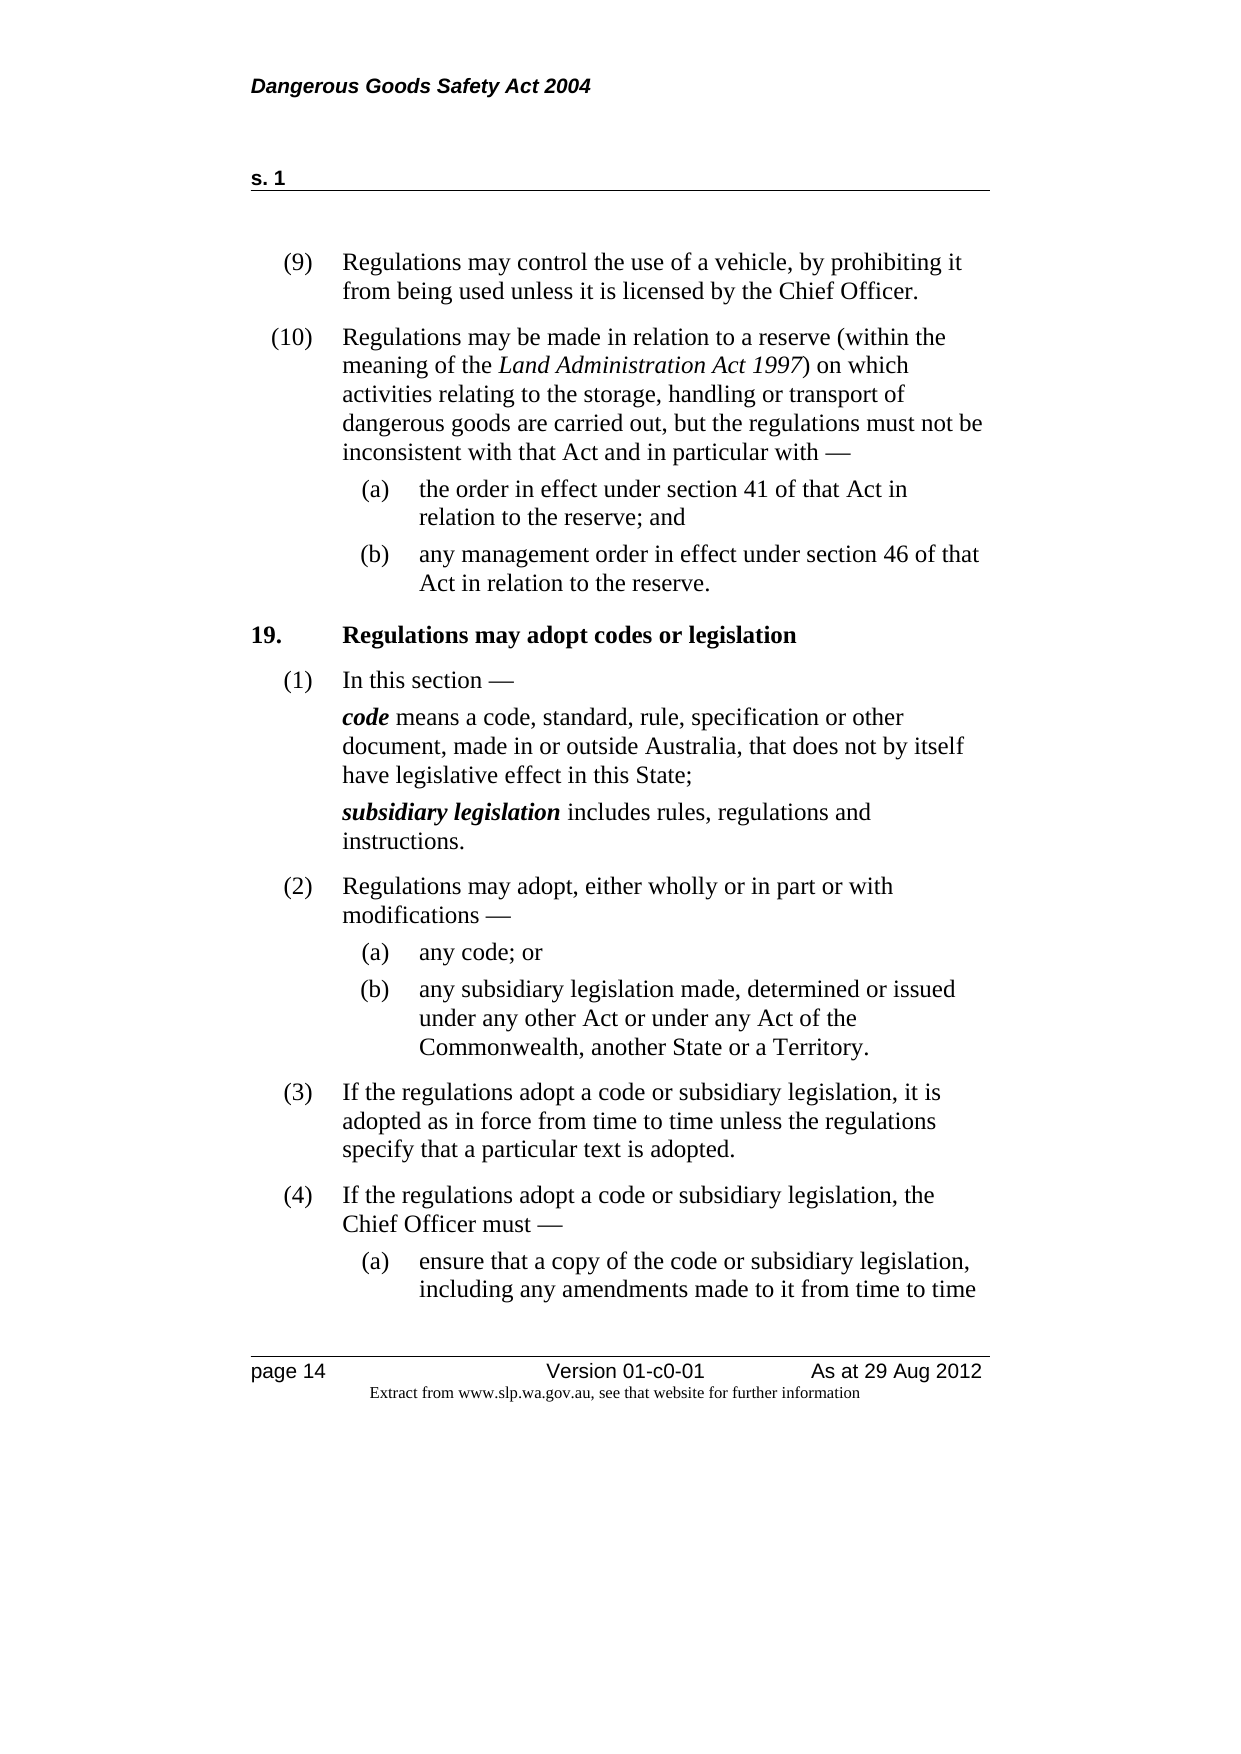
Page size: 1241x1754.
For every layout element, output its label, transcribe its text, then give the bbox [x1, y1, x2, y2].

text (2) Regulations may adopt, either wholly or in part or with modifications — [251, 871, 990, 929]
text subsidiary legislation includes rules, regulations and instructions. [251, 797, 990, 854]
text (4) If the regulations adopt a code or subsidiary legislation, the Chief Officer must — [251, 1180, 990, 1237]
text (3) If the regulations adopt a code or subsidiary legislation, it is adopted as in force from time to time unless the regulations specify that a particular text is adopted. [251, 1077, 990, 1163]
text (1) In this section — [251, 665, 990, 694]
text (b) any management order in effect under section 46 of that Act in relation to the reserve. [251, 539, 990, 597]
text (b) any subsidiary legislation made, determined or issued under any other Act or under any Act of the Commonwealth, another State or a Territory. [251, 974, 990, 1060]
text code means a code, standard, rule, specification or other document, made in or outside Australia, that does not by itself have legislative effect in this State; [251, 702, 990, 789]
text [251, 1246, 990, 1303]
text (10) Regulations may be made in relation to a reserve (within the meaning of the Land Administration Act 1997) on which activities relating to the storage, handling or transport of dangerous goods are carried out, but the regulations must not be inconsistent with that Act and in particular with — [251, 322, 990, 465]
text (a) any code; or [251, 937, 990, 966]
text (a) the order in effect under section 41 of that Act in relation to the reserve; and [251, 474, 990, 531]
text (9) Regulations may control the use of a vehicle, by prohibiting it from being used unless it is licensed by the Chief Officer. [251, 247, 990, 305]
subtitle 19. Regulations may adopt codes or legislation [251, 620, 990, 649]
